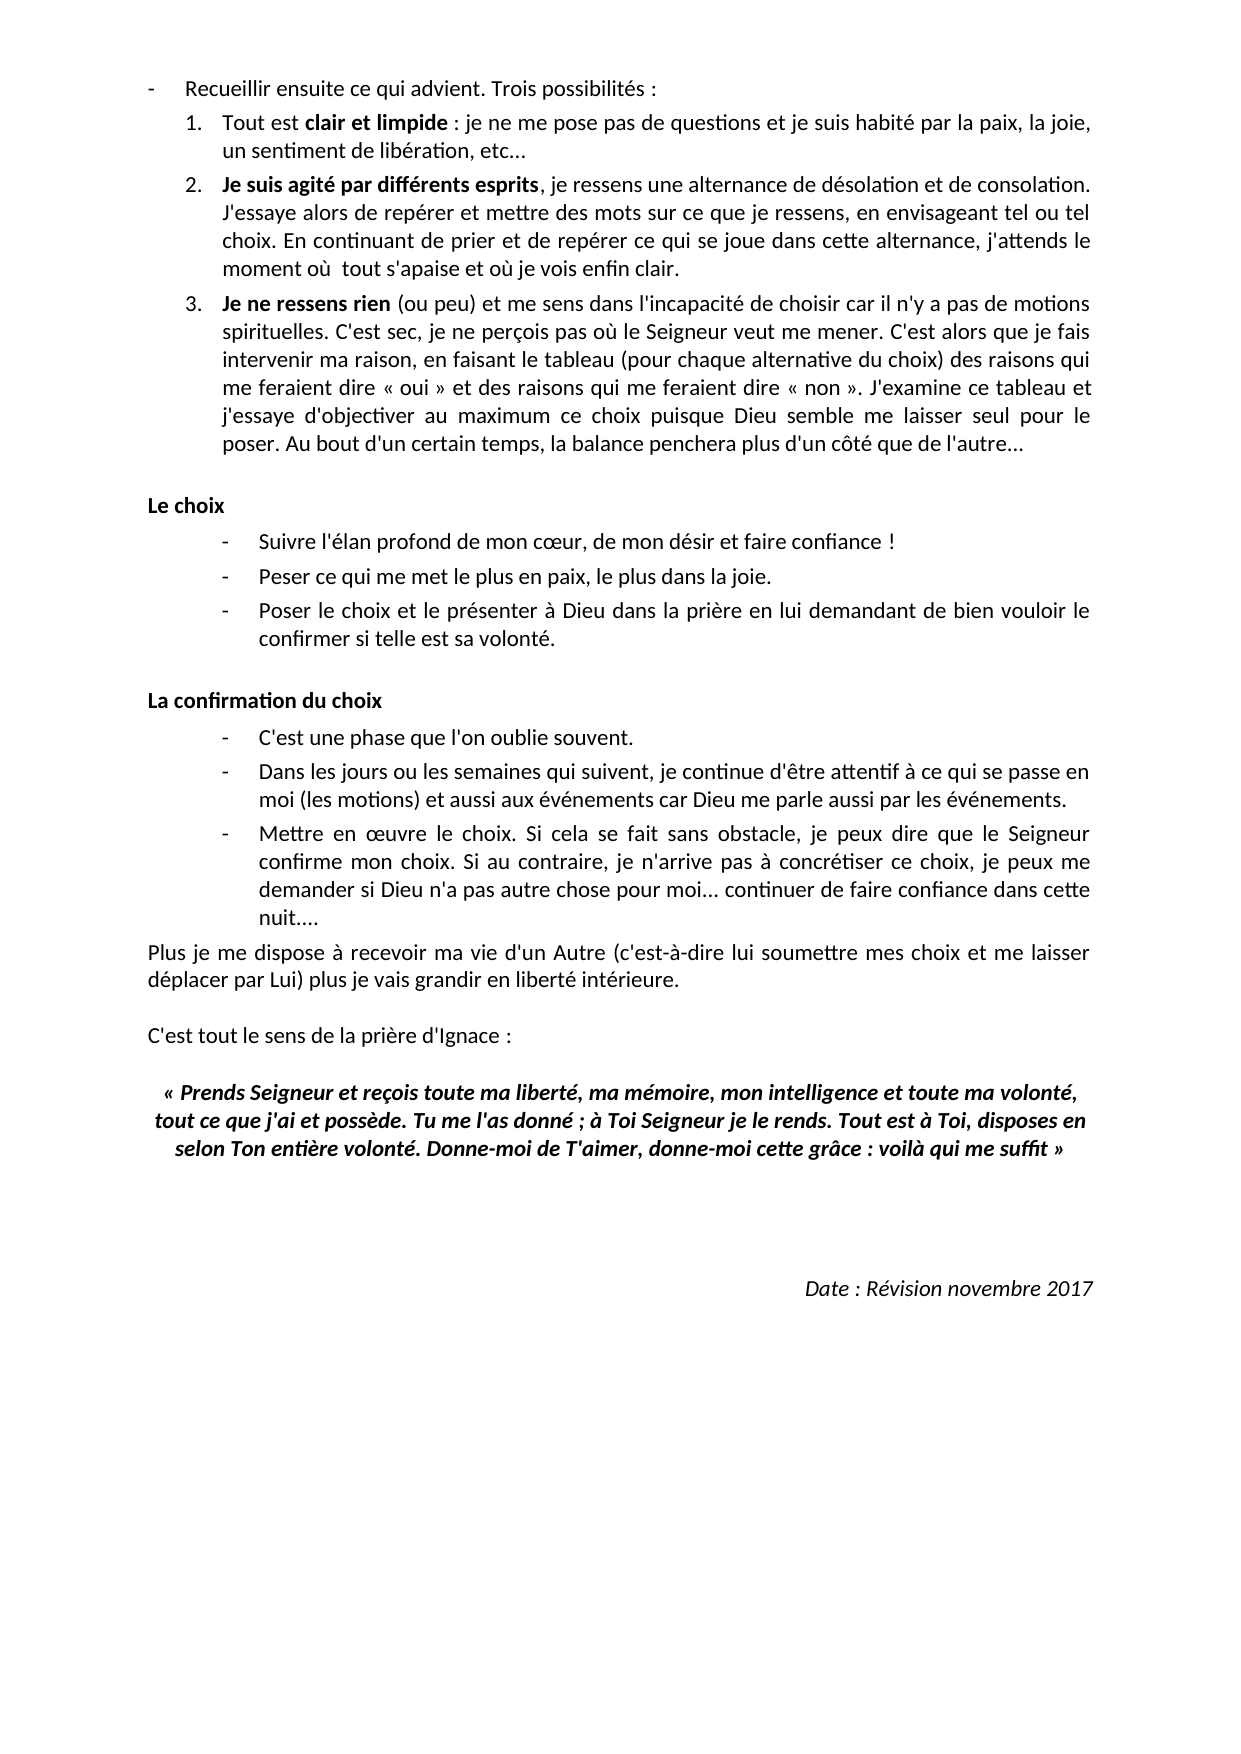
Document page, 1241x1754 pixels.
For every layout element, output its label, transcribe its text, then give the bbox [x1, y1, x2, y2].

text « Prends Seigneur et reçois toute ma liberté, ma mémoire, mon intelligence et toute ma volonté, tout ce que j'ai et possède. Tu me l'as donné ; à Toi Seigneur je le rends. Tout est à Toi, disposes en selon Ton entière volonté. Donne-moi de T'aimer, donne-moi cette grâce : voilà qui me suffit » [148, 1078, 1092, 1162]
text Date : Révision novembre 2017 [148, 1274, 1092, 1302]
list Mettre en œuvre le choix. Si cela se fait sans obstacle, je peux dire que le Seigneur confirme mon choix. Si au contraire, je n'arrive pas à concrétiser ce choix, je peux me demander si Dieu n'a pas autre chose pour moi... continuer de faire confiance dans cette nuit.... [222, 819, 1092, 931]
text La confirmation du choix [148, 686, 1092, 714]
list Dans les jours ou les semaines qui suivent, je continue d'être attentif à ce qui se passe en moi (les motions) et aussi aux événements car Dieu me parle aussi par les événements. [222, 757, 1092, 813]
list Je suis agité par différents esprits, je ressens une alternance de désolation et de consolation. J'essaye alors de repérer et mettre des mots sur ce que je ressens, en envisageant tel ou tel choix. En continuant de prier et de repérer ce qui se joue dans cette alternance, j'attends le moment où tout s'apaise et où je vois enfin clair. [185, 170, 1092, 282]
list Suivre l'élan profond de mon cœur, de mon désir et faire confiance ! [222, 527, 1092, 556]
list Je ne ressens rien (ou peu) et me sens dans l'incapacité de choisir car il n'y a pas de motions spirituelles. C'est sec, je ne perçois pas où le Seigneur veut me mener. C'est alors que je fais intervenir ma raison, en faisant le tableau (pour chaque alternative du choix) des raisons qui me feraient dire « oui » et des raisons qui me feraient dire « non ». J'examine ce tableau et j'essaye d'objectiver au maximum ce choix puisque Dieu semble me laisser seul pour le poser. Au bout d'un certain temps, la balance penchera plus d'un côté que de l'autre... [185, 289, 1092, 457]
text Plus je me dispose à recevoir ma vie d'un Autre (c'est-à-dire lui soumettre mes choix et me laisser déplacer par Lui) plus je vais grandir en liberté intérieure. [148, 938, 1092, 994]
list C'est une phase que l'on oublie souvent. [222, 723, 1092, 751]
text C'est tout le sens de la prière d'Ignace : [148, 1022, 1092, 1050]
list Tout est clair et limpide : je ne me pose pas de questions et je suis habité par la paix, la joie, un sentiment de libération, etc... [185, 108, 1092, 164]
list Recueillir ensuite ce qui advient. Trois possibilités : [148, 74, 1092, 102]
list Peser ce qui me met le plus en paix, le plus dans la joie. [222, 562, 1092, 590]
text Le choix [148, 491, 1092, 519]
list Poser le choix et le présenter à Dieu dans la prière en lui demandant de bien vouloir le confirmer si telle est sa volonté. [222, 596, 1092, 652]
